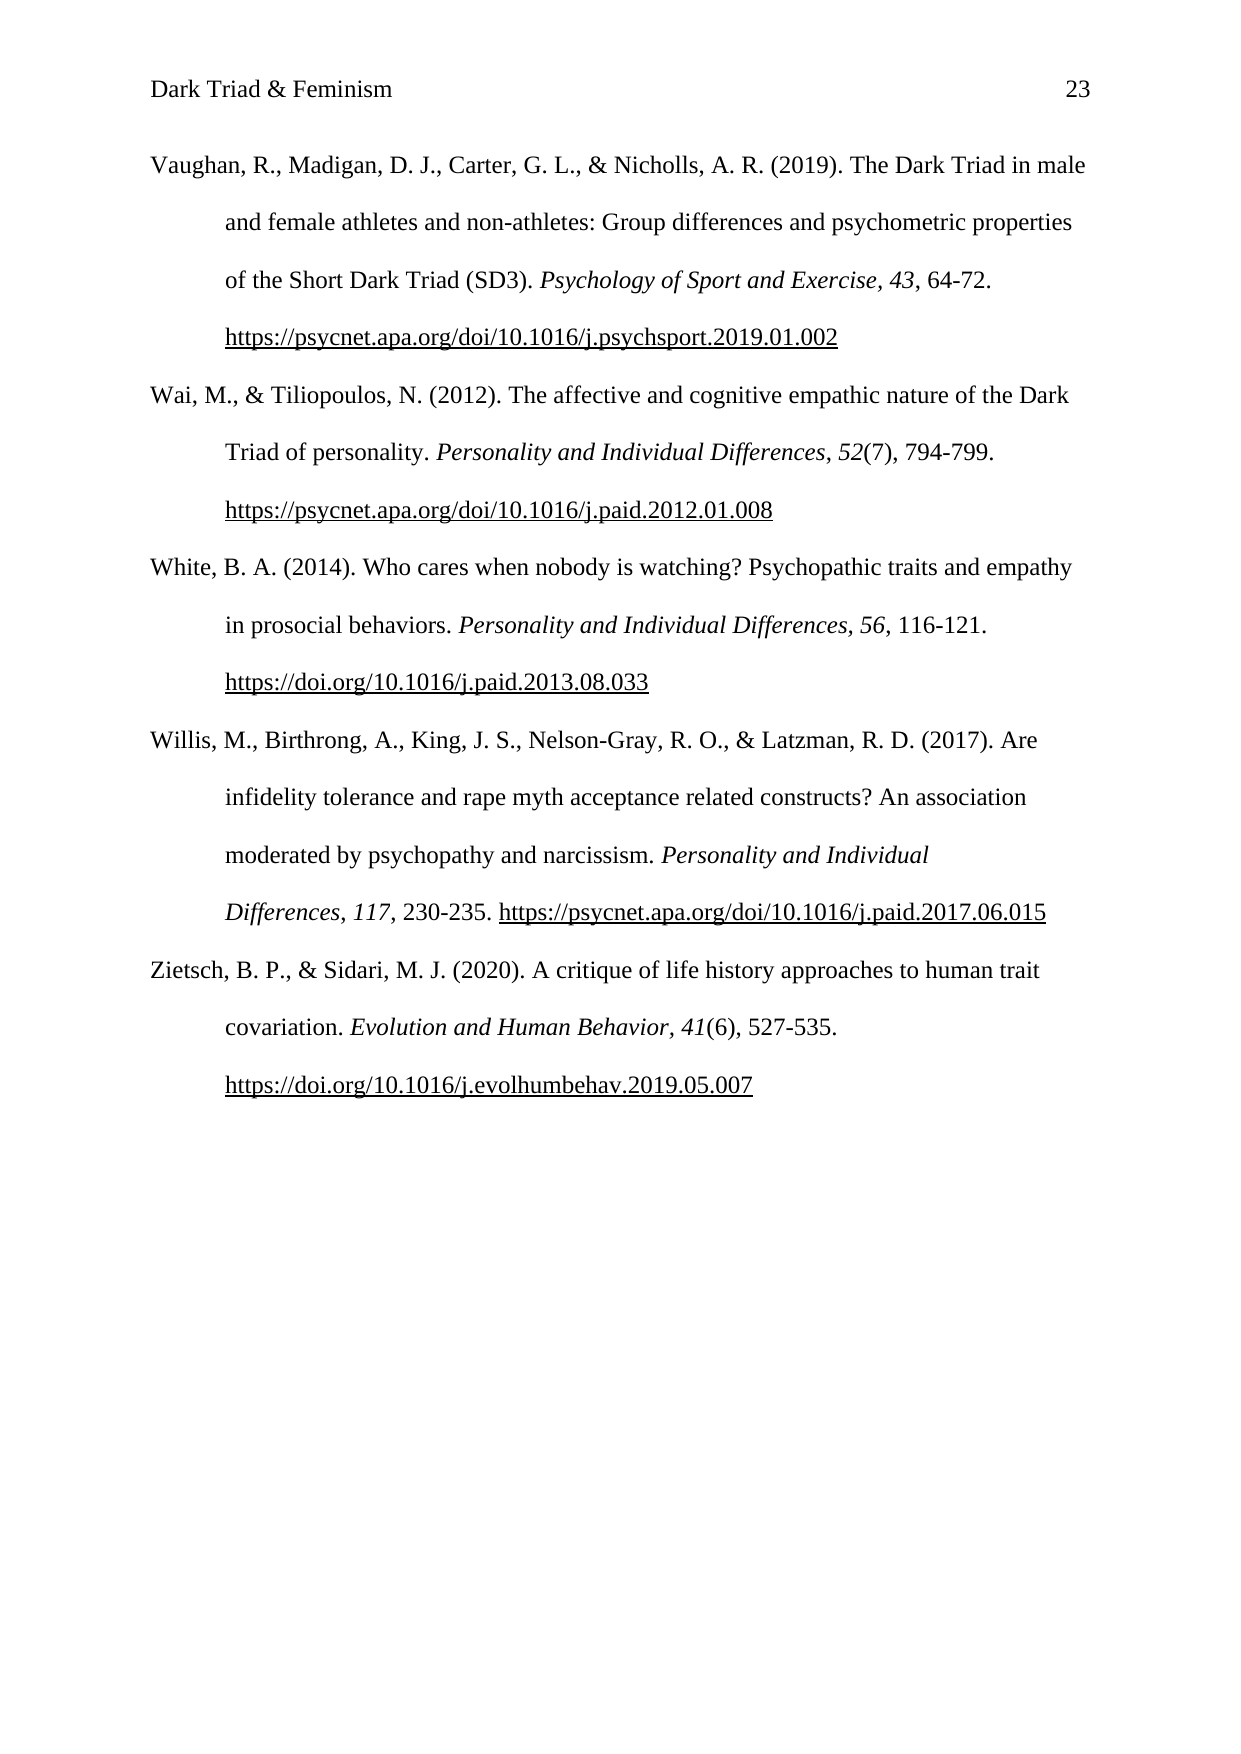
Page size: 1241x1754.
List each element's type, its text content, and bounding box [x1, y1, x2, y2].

text Wai, M., & Tiliopoulos, N. (2012). The affective and cognitive empathic nature of the Dark Triad of personality. Personality and Individual Differences, 52(7), 794-799. https://psycnet.apa.org/doi/10.1016/j.paid.2012.01.008 [150, 380, 1090, 524]
text Zietsch, B. P., & Sidari, M. J. (2020). A critique of life history approaches to human trait covariation. Evolution and Human Behavior, 41(6), 527-535. https://doi.org/10.1016/j.evolhumbehav.2019.05.007 [150, 955, 1090, 1099]
text Willis, M., Birthrong, A., King, J. S., Nelson-Gray, R. O., & Latzman, R. D. (2017). Are infidelity tolerance and rape myth acceptance related constructs? An association moderated by psychopathy and narcissism. Personality and Individual Differences, 117, 230-235. https://psycnet.apa.org/doi/10.1016/j.paid.2017.06.015 [150, 725, 1090, 926]
text Vaughan, R., Madigan, D. J., Carter, G. L., & Nicholls, A. R. (2019). The Dark Triad in male and female athletes and non-athletes: Group differences and psychometric properties of the Short Dark Triad (SD3). Psychology of Sport and Exercise, 43, 64-72. https://psycnet.apa.org/doi/10.1016/j.psychsport.2019.01.002 [150, 150, 1090, 351]
text White, B. A. (2014). Who cares when nobody is watching? Psychopathic traits and empathy in prosocial behaviors. Personality and Individual Differences, 56, 116-121. https://doi.org/10.1016/j.paid.2013.08.033 [150, 552, 1090, 696]
